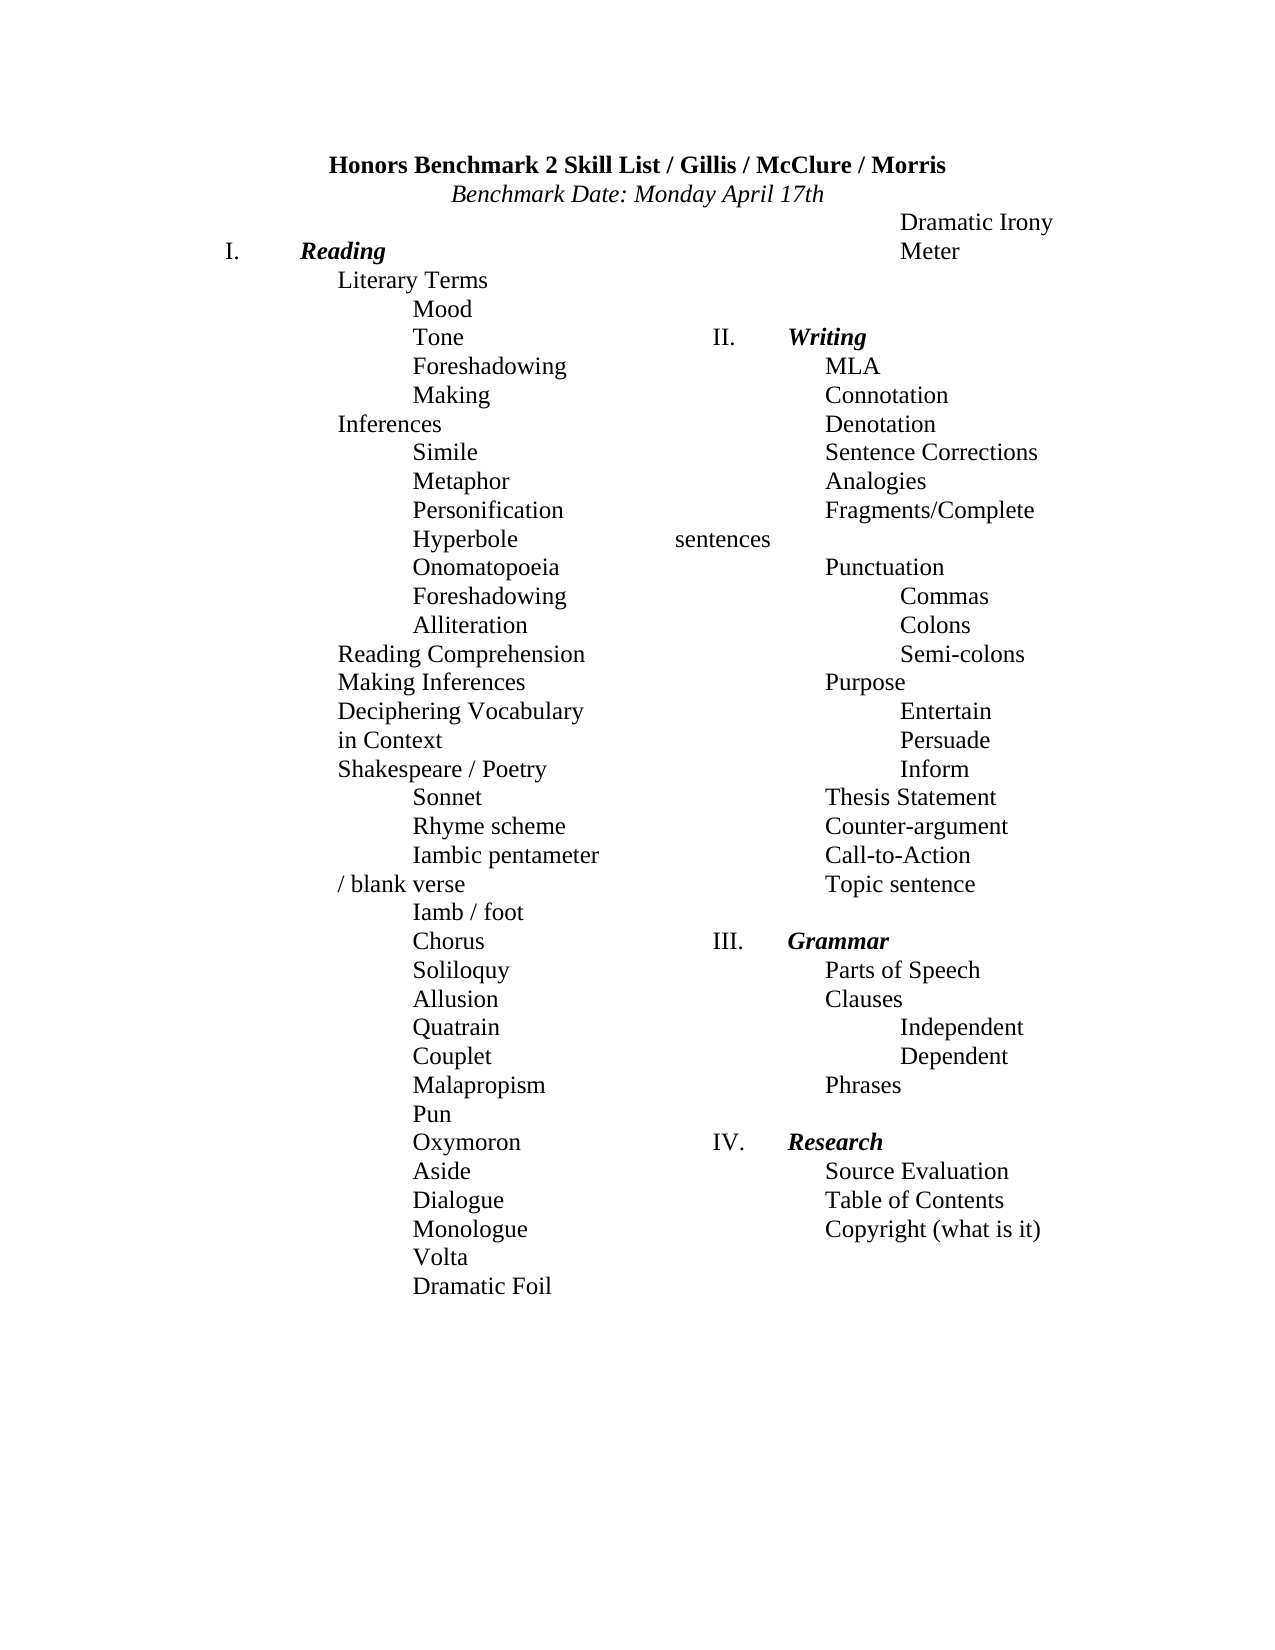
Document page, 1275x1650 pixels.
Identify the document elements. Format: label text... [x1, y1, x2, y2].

text Shakespeare / Poetry [262, 754, 600, 782]
text Personification [187, 495, 600, 524]
text Copyright (what is it) [787, 1214, 1087, 1242]
text Oxymoron [337, 1127, 600, 1156]
text Aside [337, 1156, 600, 1185]
list Making Inferences [337, 380, 600, 437]
text Monologue [337, 1214, 600, 1242]
text Allusion [337, 984, 600, 1012]
list Literary Terms [337, 265, 600, 294]
text Deciphering Vocabulary in Context [337, 696, 600, 754]
text Dialogue [337, 1185, 600, 1214]
text MLA [825, 351, 1087, 380]
text Volta [337, 1242, 600, 1271]
text Purpose [750, 667, 1087, 696]
text Sonnet [187, 782, 600, 811]
text Independent [675, 1012, 1087, 1041]
text Clauses [675, 984, 1087, 1012]
text Onomatopoeia [187, 552, 600, 581]
text Honors Benchmark 2 Skill List / Gillis / McClure / Morris [187, 150, 1087, 179]
text Soliloquy [337, 955, 600, 984]
text Punctuation [675, 552, 1087, 581]
text Rhyme scheme [187, 811, 600, 840]
text Pun [337, 1099, 600, 1127]
list Foreshadowing [337, 351, 600, 380]
text Quatrain [337, 1012, 600, 1041]
text Inform [675, 754, 1087, 782]
text Hyperbole [187, 524, 600, 552]
text Parts of Speech [675, 955, 1087, 984]
text Reading Comprehension [262, 639, 600, 667]
text Semi-colons [750, 639, 1087, 667]
text Making Inferences [187, 667, 600, 696]
text Counter-argument [675, 811, 1087, 840]
list Grammar [712, 926, 1087, 955]
text Call-to-Action [675, 840, 1087, 869]
text Simile [337, 437, 600, 466]
list Reading [225, 236, 600, 265]
text Iambic pentameter / blank verse [337, 840, 600, 897]
list Writing [712, 322, 1087, 351]
text Meter [825, 236, 1087, 265]
text Source Evaluation [787, 1156, 1087, 1185]
text Chorus [337, 926, 600, 955]
text Iamb / foot [337, 897, 600, 926]
text Malapropism [337, 1070, 600, 1099]
text Dependent [675, 1041, 1087, 1070]
text Thesis Statement [675, 782, 1087, 811]
text Colons [750, 610, 1087, 639]
text Dramatic Irony [825, 207, 1087, 236]
text Phrases [675, 1070, 1087, 1099]
text Persuade [675, 725, 1087, 754]
text Denotation [825, 409, 1087, 437]
text Connotation [825, 380, 1087, 409]
text Sentence Corrections [825, 437, 1087, 466]
list Tone [337, 322, 600, 351]
text Benchmark Date: Monday April 17th [187, 179, 1087, 207]
text Entertain [675, 696, 1087, 725]
list Mood [337, 294, 600, 322]
text Foreshadowing [187, 581, 600, 610]
text Dramatic Foil [337, 1271, 600, 1300]
text Table of Contents [787, 1185, 1087, 1214]
list Research [712, 1127, 1087, 1156]
text Analogies [750, 466, 1087, 495]
text Alliteration [187, 610, 600, 639]
text Couplet [337, 1041, 600, 1070]
text Commas [750, 581, 1087, 610]
text Fragments/Complete sentences [675, 495, 1087, 552]
text Metaphor [187, 466, 600, 495]
text Topic sentence [675, 869, 1087, 897]
